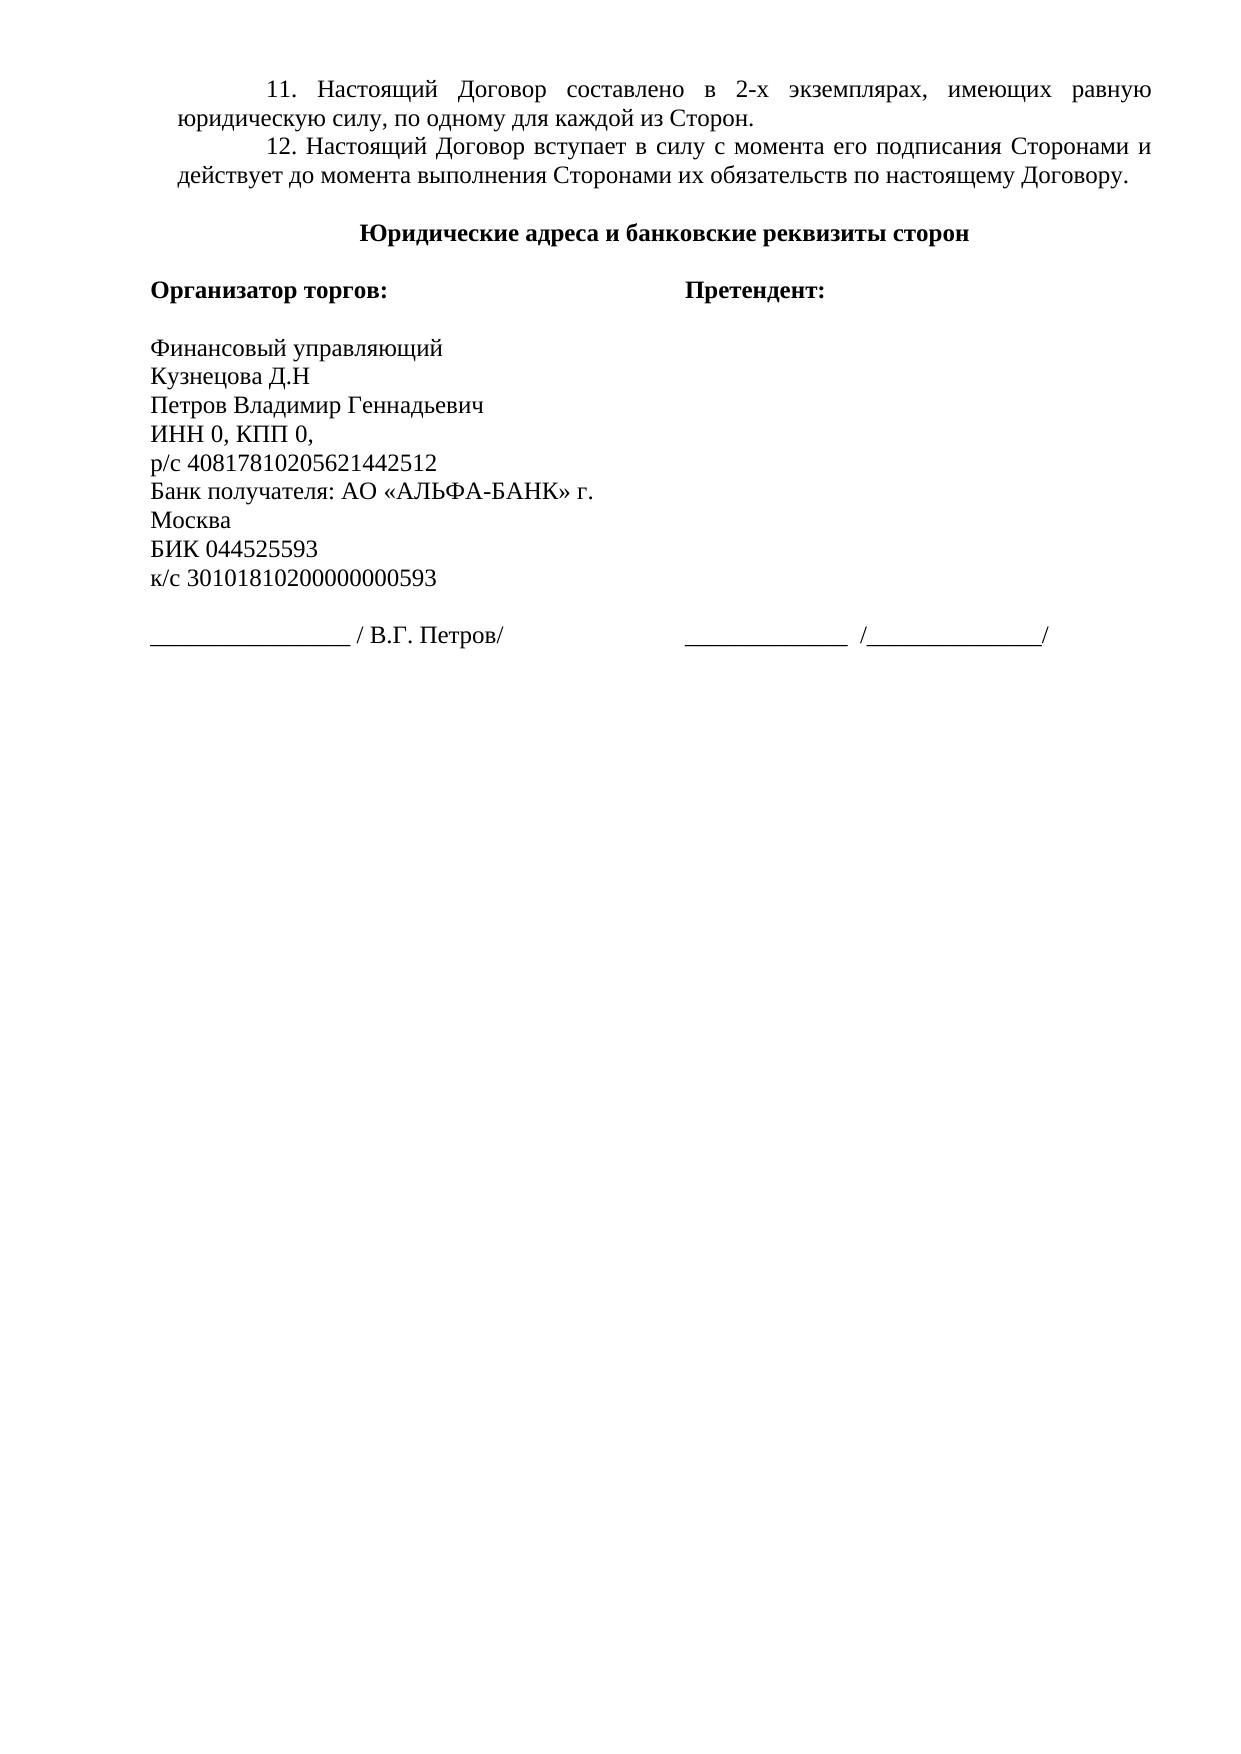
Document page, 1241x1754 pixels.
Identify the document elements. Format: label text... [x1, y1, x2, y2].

text 11. Настоящий Договор составлено в 2-х экземплярах, имеющих равную юридическую силу, по одному для каждой из Сторон. [177, 74, 1152, 131]
text 12. Настоящий Договор вступает в силу с момента его подписания Сторонами и действует до момента выполнения Сторонами их обязательств по настоящему Договору. [177, 131, 1152, 189]
table_header Организатор торгов: Финансовый управляющий Кузнецова Д.Н Петров Владимир Геннадьевич ИНН 0, КПП 0, р/с 40817810205621442512 Банк получателя: АО «АЛЬФА-БАНК» г. Москва БИК 044525593 к/с 30101810200000000593 ________________ / В.Г. Петров/ [139, 275, 673, 678]
table_header Претендент: _____________ /______________/ [674, 275, 1190, 678]
text Юридические адреса и банковские реквизиты сторон [177, 218, 1152, 246]
